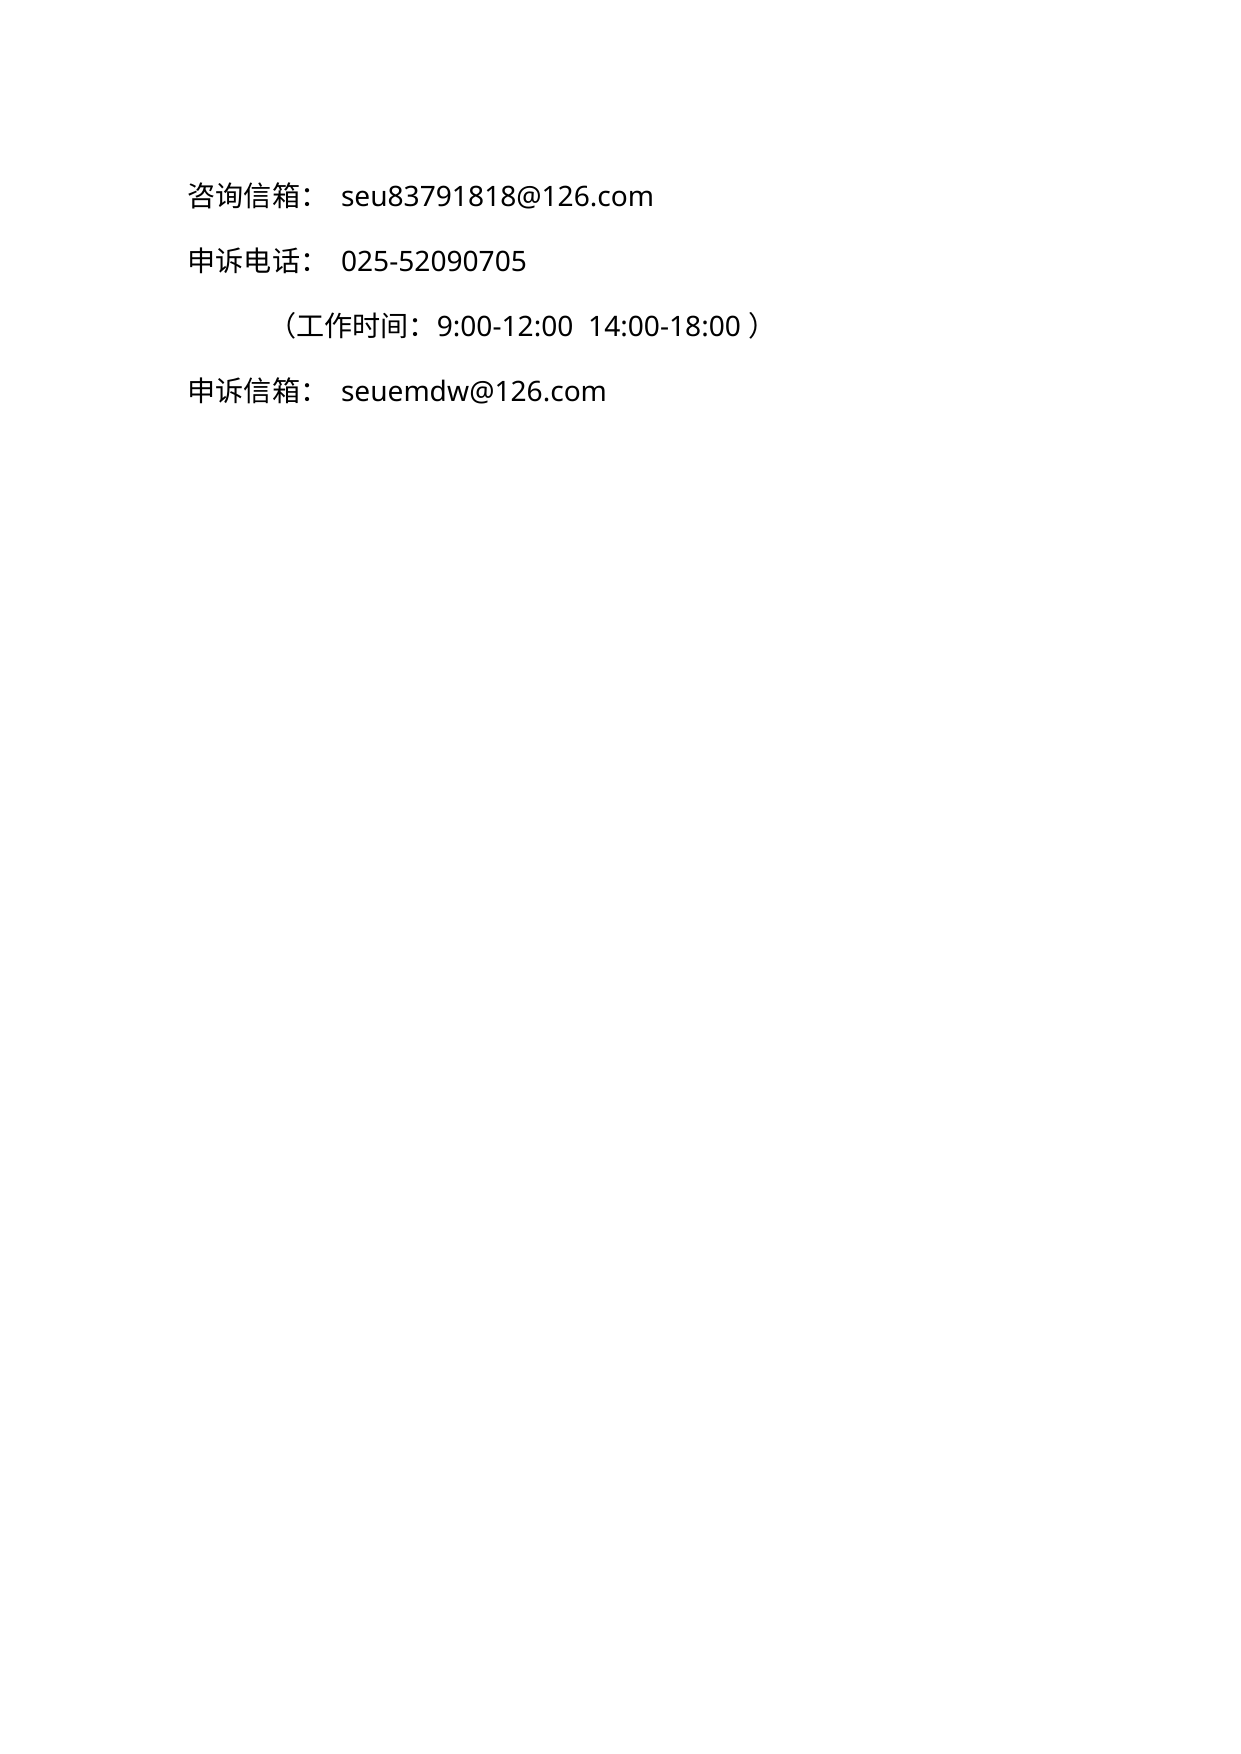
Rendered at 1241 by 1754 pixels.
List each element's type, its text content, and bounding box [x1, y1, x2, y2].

text 咨询信箱： seu83791818@126.com [187, 162, 1053, 227]
text 申诉电话： 025-52090705 [187, 227, 1053, 292]
text 申诉信箱： seuemdw@126.com [187, 357, 1053, 422]
text （工作时间：9:00-12:00 14:00-18:00 ） [187, 292, 1053, 357]
